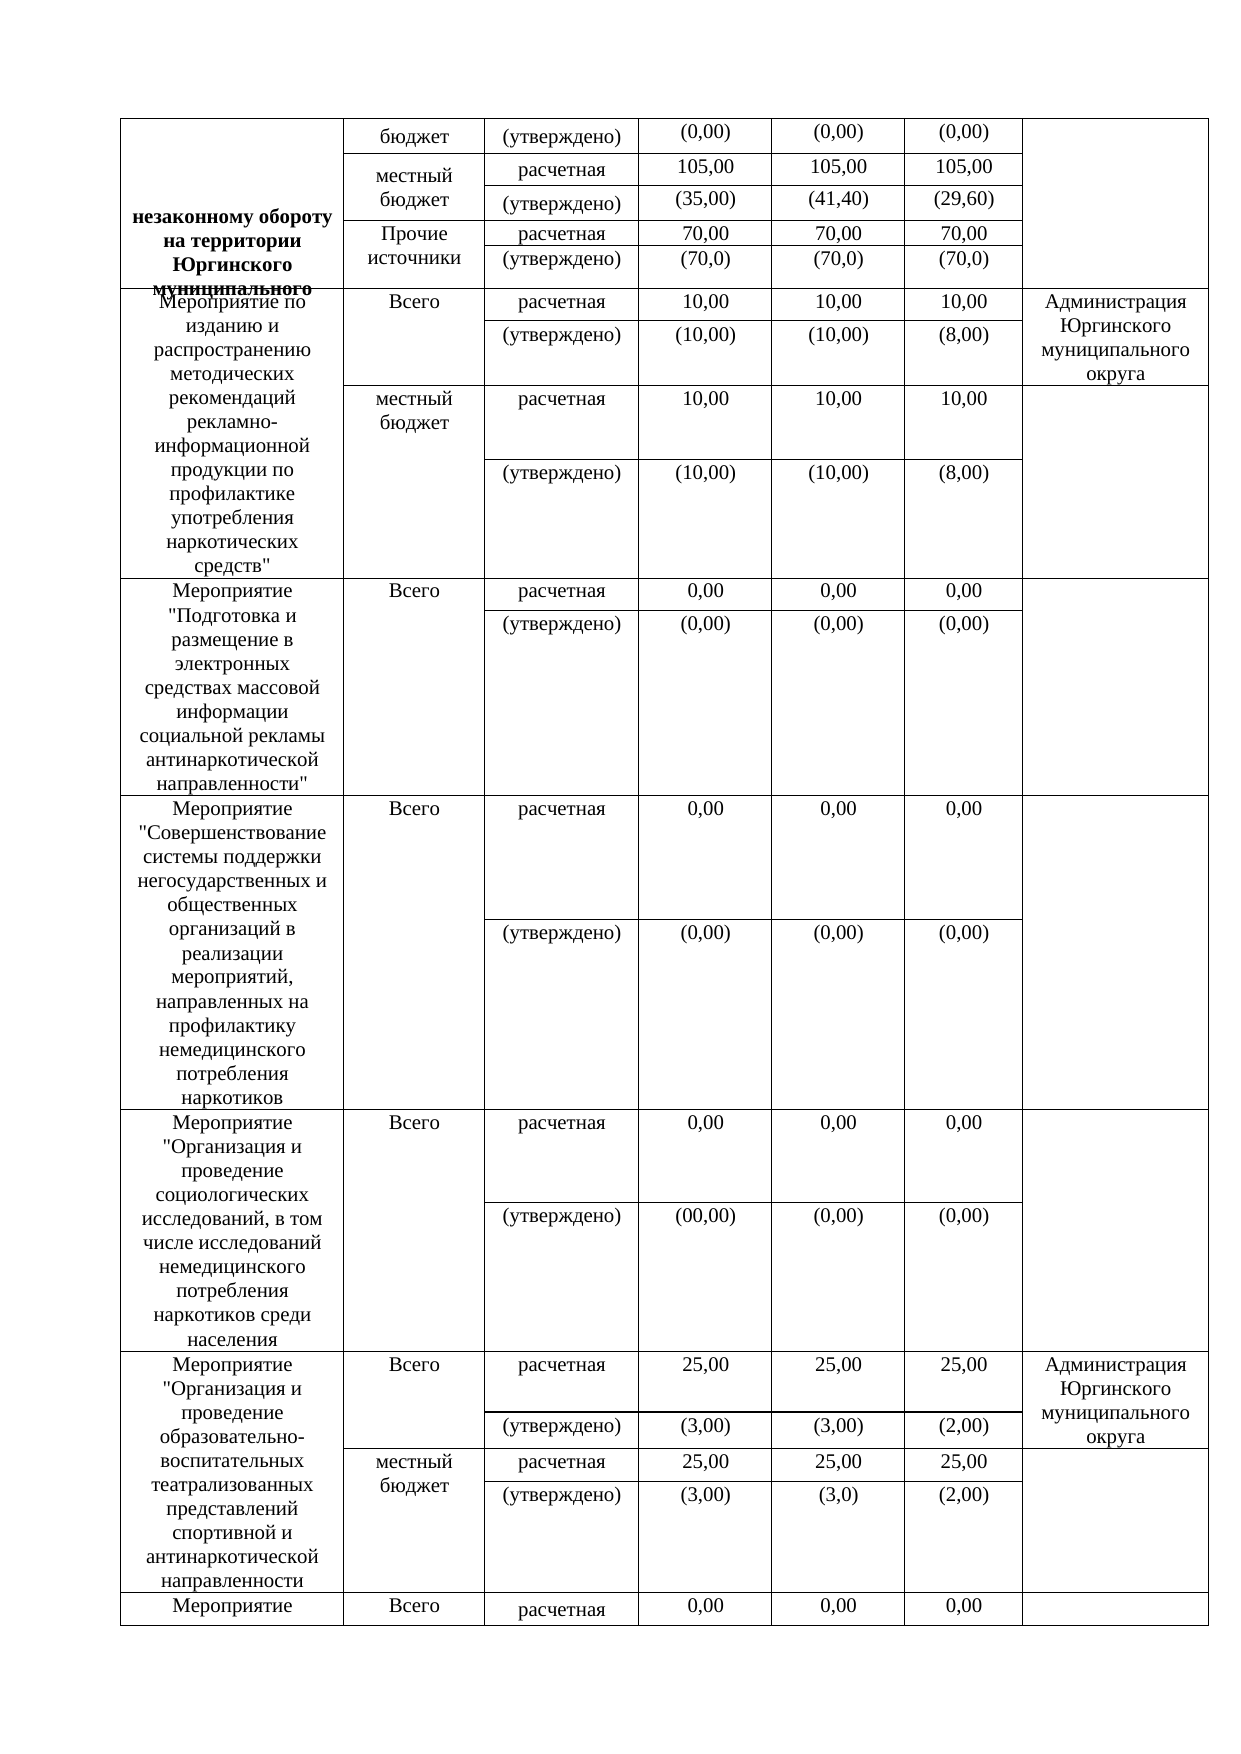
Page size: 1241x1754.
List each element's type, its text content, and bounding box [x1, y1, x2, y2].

table_cell 0,00 [639, 579, 771, 610]
table_cell (утверждено) [485, 1413, 638, 1448]
table_cell (70,0) [639, 246, 771, 288]
table_cell 25,00 [639, 1352, 771, 1411]
table_cell (70,0) [772, 246, 904, 288]
table_cell 70,00 [772, 221, 904, 245]
table_cell Мероприятие по изданию и распространению методических рекомендаций рекламно-информационной продукции по профилактике употребления наркотических средств" [121, 289, 343, 577]
table_cell (утверждено) [485, 246, 638, 288]
table_cell (утверждено) [485, 186, 638, 220]
table_cell Мероприятие "Организация и проведение образовательно-воспитательных театрализованных представлений спортивной и антинаркотической направленности [121, 1352, 343, 1592]
table_cell расчетная [485, 221, 638, 245]
table_cell Всего [344, 796, 484, 1109]
table_cell расчетная [485, 1352, 638, 1411]
table_cell 0,00 [772, 579, 904, 610]
table_cell [1023, 796, 1208, 1109]
table_cell (0,00) [772, 1203, 904, 1351]
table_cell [121, 1593, 343, 1625]
table_cell Всего [344, 1593, 484, 1625]
table_cell 105,00 [639, 154, 771, 185]
table_cell [1023, 1593, 1208, 1625]
table_cell 0,00 [639, 796, 771, 919]
table_cell (2,00) [905, 1413, 1022, 1448]
table_cell Администрация Юргинского муниципального округа [1023, 1352, 1208, 1448]
table_cell (00,00) [639, 1203, 771, 1351]
table_cell расчетная [485, 1449, 638, 1481]
table_cell 25,00 [905, 1449, 1022, 1481]
table_cell 25,00 [639, 1449, 771, 1481]
table_cell (утверждено) [485, 611, 638, 795]
table_cell 10,00 [905, 386, 1022, 459]
table_cell (0,00) [905, 611, 1022, 795]
table_cell 0,00 [772, 1110, 904, 1202]
table_cell (41,40) [772, 186, 904, 220]
table_cell Мероприятие "Подготовка и размещение в электронных средствах массовой информации социальной рекламы антинаркотической направленности" [121, 579, 343, 795]
table_cell расчетная [485, 1593, 638, 1625]
table_cell Всего [344, 1352, 484, 1448]
table_cell (10,00) [772, 460, 904, 577]
table_cell 70,00 [639, 221, 771, 245]
table_cell (10,00) [772, 321, 904, 385]
table_cell Всего [344, 289, 484, 385]
table_cell [1023, 1449, 1208, 1592]
table_cell (утверждено) [485, 920, 638, 1109]
table_cell (3,00) [772, 1413, 904, 1448]
table_cell 10,00 [772, 386, 904, 459]
table_cell (2,00) [905, 1482, 1022, 1592]
table_cell расчетная [485, 796, 638, 919]
table_cell (0,00) [639, 119, 771, 152]
table_cell (29,60) [905, 186, 1022, 220]
table_cell (35,00) [639, 186, 771, 220]
table_cell (утверждено) [485, 119, 638, 152]
table_cell Всего [344, 1110, 484, 1351]
table_cell (0,00) [905, 920, 1022, 1109]
table_cell (70,0) [905, 246, 1022, 288]
table_cell 105,00 [905, 154, 1022, 185]
table_cell 10,00 [639, 289, 771, 320]
table_cell 0,00 [772, 1593, 904, 1625]
table_cell Всего [344, 579, 484, 795]
table_cell расчетная [485, 154, 638, 185]
table_cell областной бюджет [344, 119, 484, 152]
table_cell (0,00) [905, 119, 1022, 152]
table_cell (утверждено) [485, 460, 638, 577]
table_cell Мероприятие "Совершенствование системы поддержки негосударственных и общественных организаций в реализации мероприятий, направленных на профилактику немедицинского потребления наркотиков [121, 796, 343, 1109]
table_cell расчетная [485, 289, 638, 320]
table_cell [1023, 579, 1208, 795]
table_cell 0,00 [905, 1110, 1022, 1202]
table_cell (утверждено) [485, 321, 638, 385]
table_cell (0,00) [772, 611, 904, 795]
table_cell [1023, 386, 1208, 577]
table_cell 25,00 [772, 1449, 904, 1481]
table_cell 0,00 [905, 579, 1022, 610]
table_cell 0,00 [905, 796, 1022, 919]
table_cell (10,00) [639, 460, 771, 577]
table_cell расчетная [485, 386, 638, 459]
table_cell местный бюджет [344, 1449, 484, 1592]
table_cell (0,00) [772, 920, 904, 1109]
table_cell (8,00) [905, 460, 1022, 577]
table_cell (0,00) [772, 119, 904, 152]
table_cell (3,00) [639, 1482, 771, 1592]
table_cell расчетная [485, 579, 638, 610]
table_cell (8,00) [905, 321, 1022, 385]
table_cell (0,00) [639, 920, 771, 1109]
table_cell расчетная [485, 1110, 638, 1202]
table_cell 70,00 [905, 221, 1022, 245]
table_cell 105,00 [772, 154, 904, 185]
table_cell Мероприятие "Организация и проведение социологических исследований, в том числе исследований немедицинского потребления наркотиков среди населения [121, 1110, 343, 1351]
table_cell Администрация Юргинского муниципального округа [1023, 289, 1208, 385]
table_cell 10,00 [772, 289, 904, 320]
table_cell (10,00) [639, 321, 771, 385]
table_cell 0,00 [639, 1593, 771, 1625]
table_cell 0,00 [639, 1110, 771, 1202]
table_cell (0,00) [905, 1203, 1022, 1351]
table_cell 10,00 [639, 386, 771, 459]
table_cell (утверждено) [485, 1203, 638, 1351]
table_cell [1023, 1110, 1208, 1351]
table_cell 0,00 [772, 796, 904, 919]
table_cell (3,0) [772, 1482, 904, 1592]
table_cell местный бюджет [344, 386, 484, 577]
table_cell (0,00) [639, 611, 771, 795]
table_cell 25,00 [905, 1352, 1022, 1411]
table_cell 0,00 [905, 1593, 1022, 1625]
table_cell местный бюджет [344, 154, 484, 220]
table_cell 25,00 [772, 1352, 904, 1411]
table_cell (3,00) [639, 1413, 771, 1448]
table_cell (утверждено) [485, 1482, 638, 1592]
table_cell 10,00 [905, 289, 1022, 320]
table_cell Прочие источники [344, 221, 484, 288]
